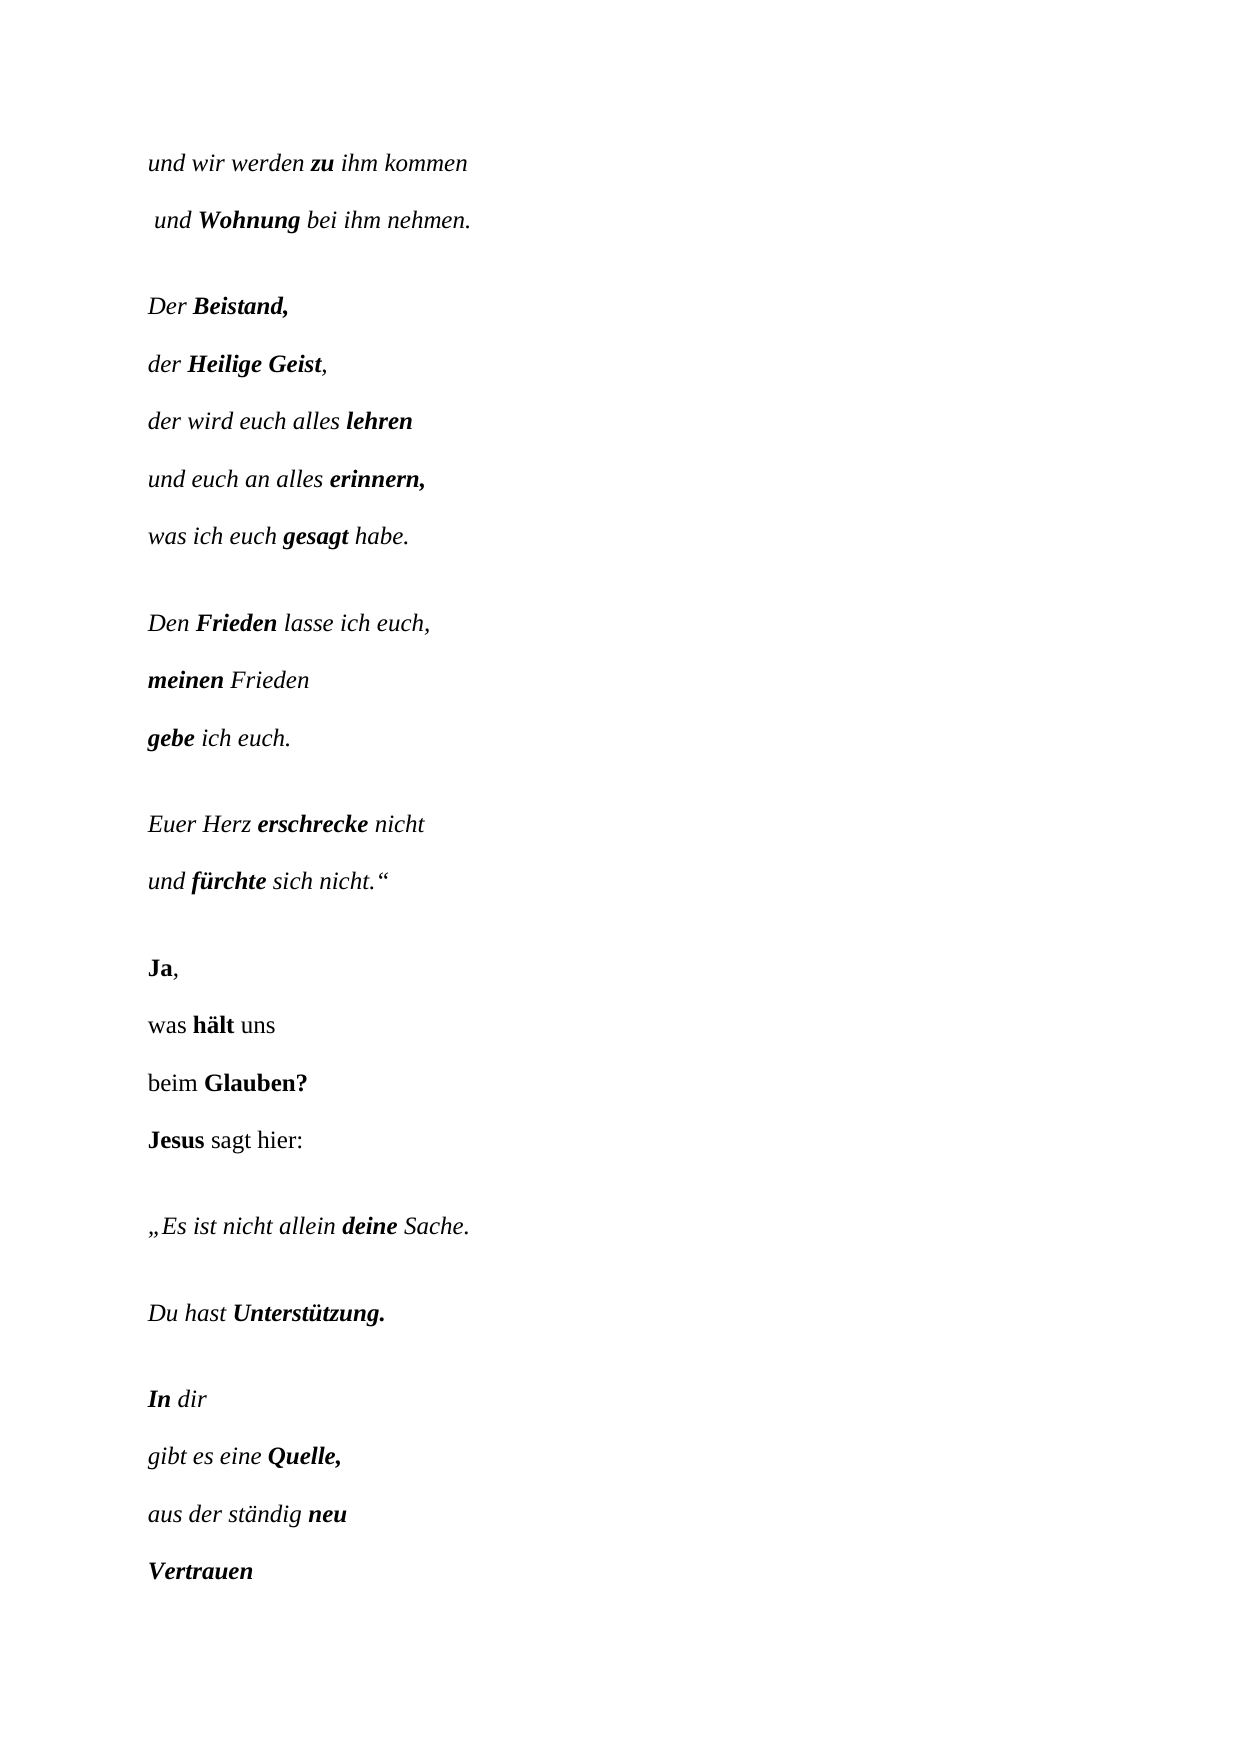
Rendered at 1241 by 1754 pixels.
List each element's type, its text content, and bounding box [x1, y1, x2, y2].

text und wir werden zu ihm kommen [148, 148, 1093, 176]
text Ja, [148, 953, 1093, 981]
text gibt es eine Quelle, [148, 1441, 1093, 1470]
text „Es ist nicht allein deine Sache. [148, 1211, 1093, 1240]
text der Heilige Geist, [148, 349, 1093, 378]
text Jesus sagt hier: [148, 1125, 1093, 1154]
text beim Glauben? [148, 1068, 1093, 1096]
text Der Beistand, [148, 291, 1093, 320]
text und Wohnung bei ihm nehmen. [148, 205, 1093, 234]
text meinen Frieden [148, 665, 1093, 694]
text und euch an alles erinnern, [148, 464, 1093, 493]
text und fürchte sich nicht.“ [148, 866, 1093, 895]
text gebe ich euch. [148, 723, 1093, 751]
text was hält uns [148, 1010, 1093, 1039]
text Du hast Unterstützung. [148, 1298, 1093, 1326]
text Euer Herz erschrecke nicht [148, 809, 1093, 838]
text aus der ständig neu [148, 1499, 1093, 1528]
text In dir [148, 1384, 1093, 1413]
text Den Frieden lasse ich euch, [148, 608, 1093, 636]
text Vertrauen [148, 1556, 1093, 1585]
text der wird euch alles lehren [148, 406, 1093, 435]
text was ich euch gesagt habe. [148, 521, 1093, 550]
